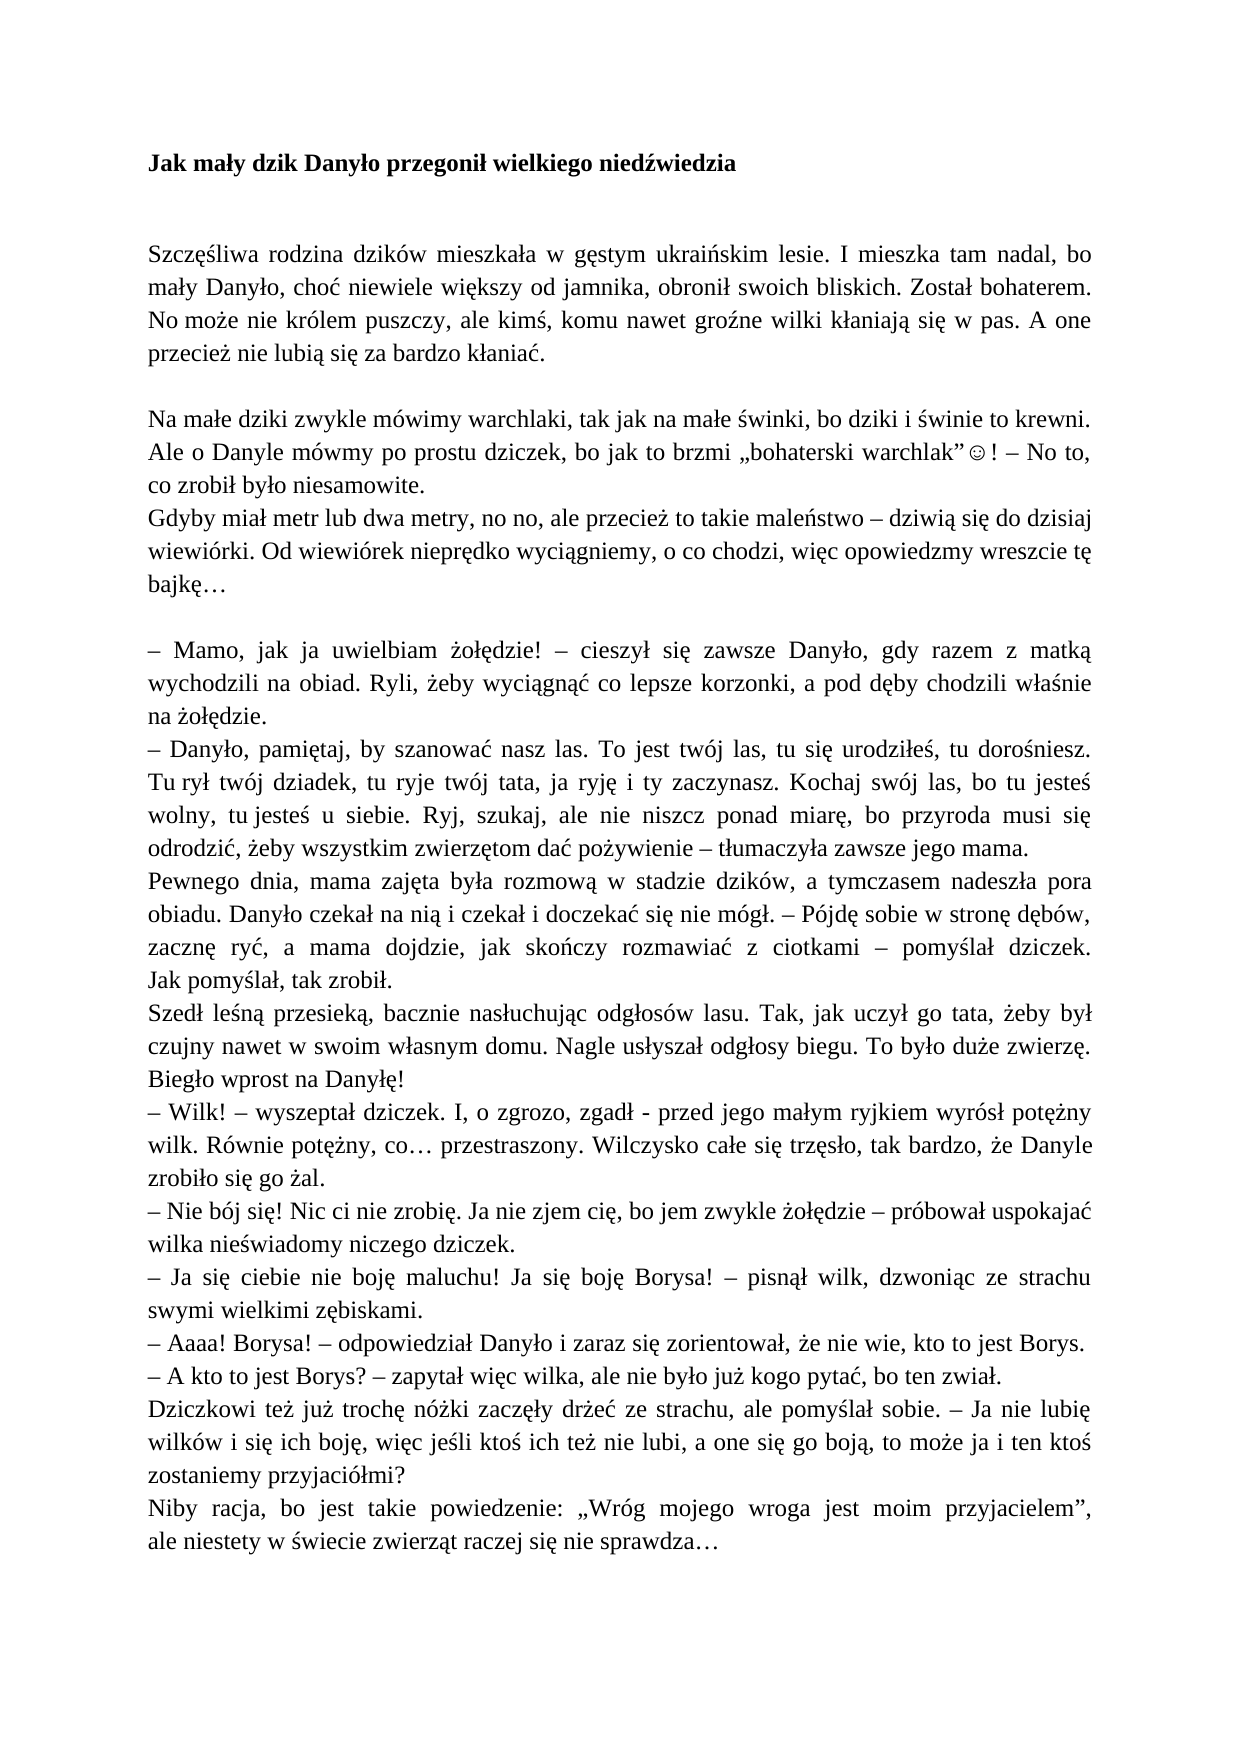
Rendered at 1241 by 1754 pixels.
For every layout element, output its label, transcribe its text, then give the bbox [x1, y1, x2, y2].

text – Wilk! – wyszeptał dziczek. I, o zgrozo, zgadł - przed jego małym ryjkiem wyrósł potężny wilk. Równie potężny, co… przestraszony. Wilczysko całe się trzęsło, tak bardzo, że Danyle zrobiło się go żal. [148, 1097, 1093, 1192]
text Gdyby miał metr lub dwa metry, no no, ale przecież to takie maleństwo – dziwią się do dzisiaj wiewiórki. Od wiewiórek nieprędko wyciągniemy, o co chodzi, więc opowiedzmy wreszcie tę bajkę… [148, 503, 1093, 598]
text Jak mały dzik Danyło przegonił wielkiego niedźwiedzia [148, 148, 1093, 176]
text – Mamo, jak ja uwielbiam żołędzie! – cieszył się zawsze Danyło, gdy razem z matką wychodzili na obiad. Ryli, żeby wyciągnąć co lepsze korzonki, a pod dęby chodzili właśnie na żołędzie. [148, 635, 1093, 730]
text Na małe dziki zwykle mówimy warchlaki, tak jak na małe świnki, bo dziki i świnie to krewni. Ale o Danyle mówmy po prostu dziczek, bo jak to brzmi „bohaterski warchlak”☺! – No to, co zrobił było niesamowite. [148, 404, 1093, 498]
text – Aaaa! Borysa! – odpowiedział Danyło i zaraz się zorientował, że nie wie, kto to jest Borys. – A kto to jest Borys? – zapytał więc wilka, ale nie było już kogo pytać, bo ten zwiał. [148, 1328, 1093, 1390]
text Pewnego dnia, mama zajęta była rozmową w stadzie dzików, a tymczasem nadeszła pora obiadu. Danyło czekał na nią i czekał i doczekać się nie mógł. – Pójdę sobie w stronę dębów, zacznę ryć, a mama dojdzie, jak skończy rozmawiać z ciotkami – pomyślał dziczek. Jak pomyślał, tak zrobił. [148, 866, 1093, 994]
text Szedł leśną przesieką, bacznie nasłuchując odgłosów lasu. Tak, jak uczył go tata, żeby był czujny nawet w swoim własnym domu. Nagle usłyszał odgłosy biegu. To było duże zwierzę. Biegło wprost na Danyłę! [148, 998, 1093, 1093]
text Szczęśliwa rodzina dzików mieszkała w gęstym ukraińskim lesie. I mieszka tam nadal, bo mały Danyło, choć niewiele większy od jamnika, obronił swoich bliskich. Został bohaterem. No może nie królem puszczy, ale kimś, komu nawet groźne wilki kłaniają się w pas. A one przecież nie lubią się za bardzo kłaniać. [148, 239, 1093, 366]
text – Nie bój się! Nic ci nie zrobię. Ja nie zjem cię, bo jem zwykle żołędzie – próbował uspokajać wilka nieświadomy niczego dziczek. [148, 1196, 1093, 1258]
text – Danyło, pamiętaj, by szanować nasz las. To jest twój las, tu się urodziłeś, tu dorośniesz. Tu rył twój dziadek, tu ryje twój tata, ja ryję i ty zaczynasz. Kochaj swój las, bo tu jesteś wolny, tu jesteś u siebie. Ryj, szukaj, ale nie niszcz ponad miarę, bo przyroda musi się odrodzić, żeby wszystkim zwierzętom dać pożywienie – tłumaczyła zawsze jego mama. [148, 734, 1093, 862]
text Dziczkowi też już trochę nóżki zaczęły drżeć ze strachu, ale pomyślał sobie. – Ja nie lubię wilków i się ich boję, więc jeśli ktoś ich też nie lubi, a one się go boją, to może ja i ten ktoś zostaniemy przyjaciółmi? [148, 1394, 1093, 1489]
text – Ja się ciebie nie boję maluchu! Ja się boję Borysa! – pisnął wilk, dzwoniąc ze strachu swymi wielkimi zębiskami. [148, 1262, 1093, 1324]
text Niby racja, bo jest takie powiedzenie: „Wróg mojego wroga jest moim przyjacielem”, ale niestety w świecie zwierząt raczej się nie sprawdza… [148, 1493, 1093, 1555]
